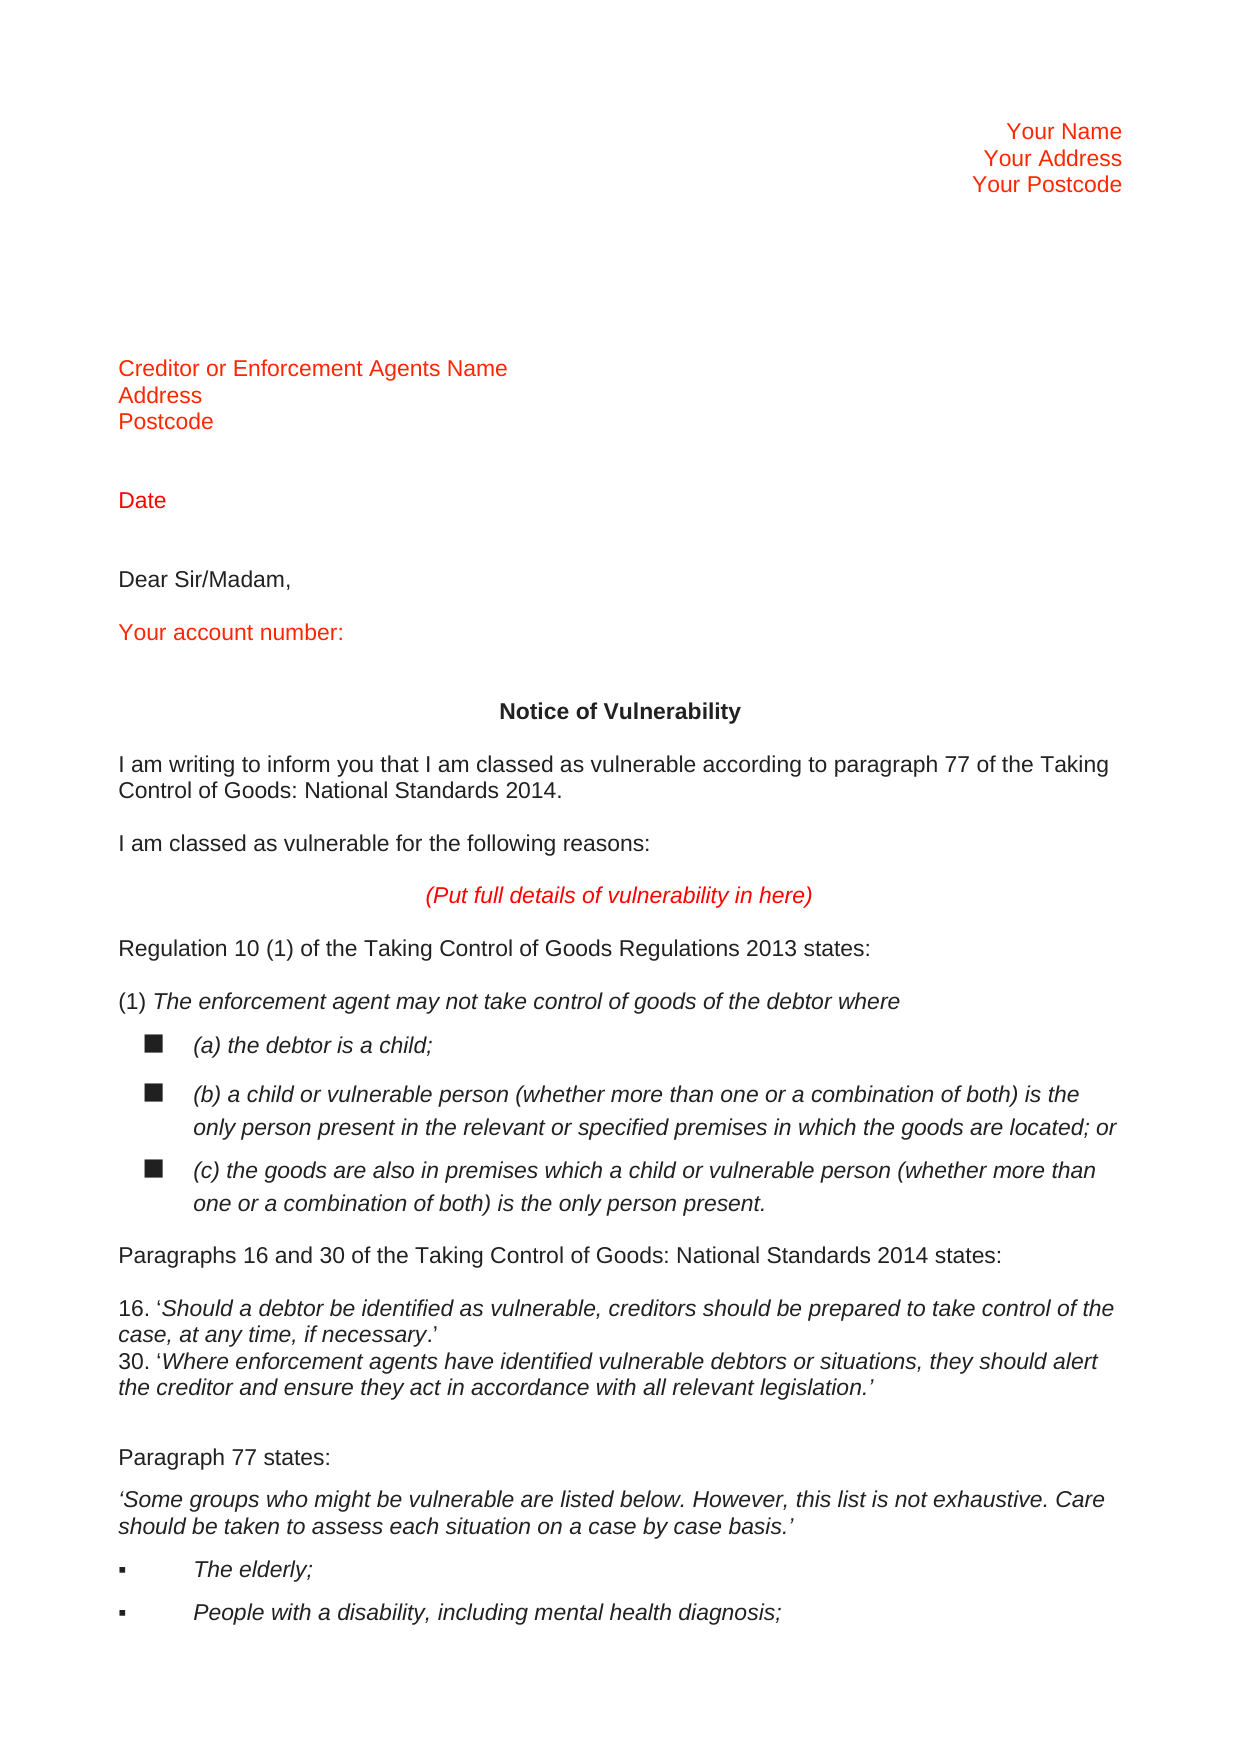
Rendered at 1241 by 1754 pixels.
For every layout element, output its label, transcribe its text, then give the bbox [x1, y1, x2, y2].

text 30. ‘Where enforcement agents have identified vulnerable debtors or situations, they should alert the creditor and ensure they act in accordance with all relevant legislation.’ [118, 1348, 1122, 1400]
text Notice of Vulnerability [118, 698, 1122, 724]
text 16. ‘Should a debtor be identified as vulnerable, creditors should be prepared to take control of the case, at any time, if necessary.’ [118, 1295, 1122, 1348]
text ▪ The elderly; [118, 1556, 1122, 1582]
list (a) the debtor is a child; [141, 1014, 1122, 1064]
text Your Postcode [118, 171, 1122, 197]
list (b) a child or vulnerable person (whether more than one or a combination of both) is the only person present in the relevant or specified premises in which the goods are located; or [141, 1064, 1122, 1140]
text Paragraphs 16 and 30 of the Taking Control of Goods: National Standards 2014 states: [118, 1242, 1122, 1269]
text I am writing to inform you that I am classed as vulnerable according to paragraph 77 of the Taking Control of Goods: National Standards 2014. [118, 751, 1122, 803]
text Creditor or Enforcement Agents Name [118, 355, 1122, 382]
list (c) the goods are also in premises which a child or vulnerable person (whether more than one or a combination of both) is the only person present. [141, 1140, 1122, 1216]
text (Put full details of vulnerability in here) [118, 882, 1122, 909]
text Paragraph 77 states: [118, 1443, 1122, 1470]
text I am classed as vulnerable for the following reasons: [118, 830, 1122, 856]
text Your Name [118, 118, 1122, 144]
text (1) The enforcement agent may not take control of goods of the debtor where [118, 988, 1122, 1014]
text Date [118, 487, 1122, 513]
text Dear Sir/Madam, [118, 566, 1122, 592]
text Postcode [118, 408, 1122, 434]
text ▪ People with a disability, including mental health diagnosis; [118, 1599, 1122, 1625]
text Your account number: [118, 619, 1122, 645]
text ‘Some groups who might be vulnerable are listed below. However, this list is not exhaustive. Care should be taken to assess each situation on a case by case basis.’ [118, 1486, 1122, 1539]
text Regulation 10 (1) of the Taking Control of Goods Regulations 2013 states: [118, 935, 1122, 961]
text Your Address [118, 144, 1122, 171]
text Address [118, 382, 1122, 408]
